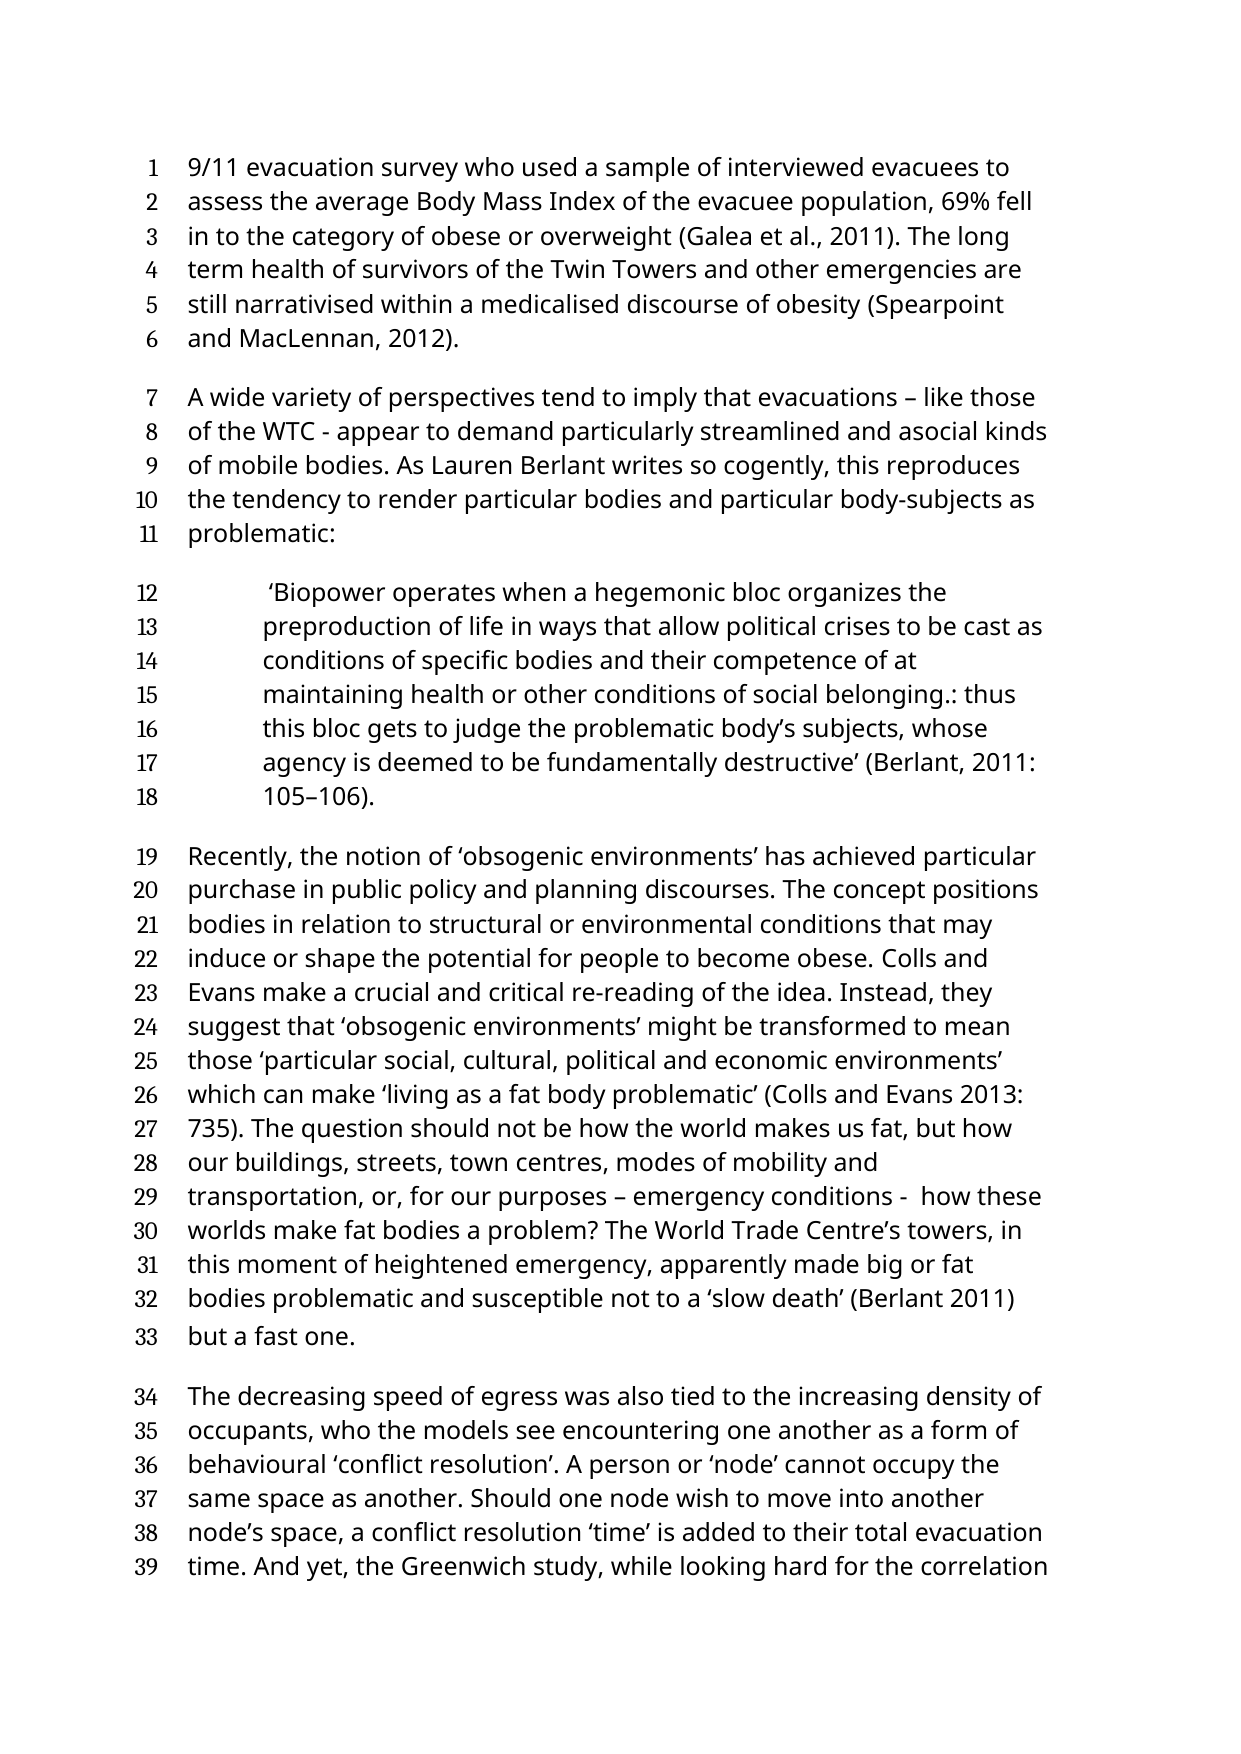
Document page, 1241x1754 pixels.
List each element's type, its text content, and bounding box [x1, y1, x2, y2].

text A wide variety of perspectives tend to imply that evacuations – like those of the WTC - appear to demand particularly streamlined and asocial kinds of mobile bodies. As Lauren Berlant writes so cogently, this reproduces the tendency to render particular bodies and particular body-subjects as problematic: [187, 379, 1053, 550]
text ‘Biopower operates when a hegemonic bloc organizes the preproduction of life in ways that allow political crises to be cast as conditions of specific bodies and their competence of at maintaining health or other conditions of social belonging.: thus this bloc gets to judge the problematic body’s subjects, whose agency is deemed to be fundamentally destructive’ (Berlant, 2011: 105–106). [262, 575, 1053, 813]
text Recently, the notion of ‘obsogenic environments’ has achieved particular purchase in public policy and planning discourses. The concept positions bodies in relation to structural or environmental conditions that may induce or shape the potential for people to become obese. Colls and Evans make a crucial and critical re-reading of the idea. Instead, they suggest that ‘obsogenic environments’ might be transformed to mean those ‘particular social, cultural, political and economic environments’ which can make ‘living as a fat body problematic’ (Colls and Evans 2013: 735). The question should not be how the world makes us fat, but how our buildings, streets, town centres, modes of mobility and transportation, or, for our purposes – emergency conditions - how these worlds make fat bodies a problem? The World Trade Centre’s towers, in this moment of heightened emergency, apparently made big or fat bodies problematic and susceptible not to a ‘slow death’ (Berlant 2011) but a fast one. [187, 838, 1053, 1353]
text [187, 150, 1053, 354]
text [187, 1378, 1053, 1583]
